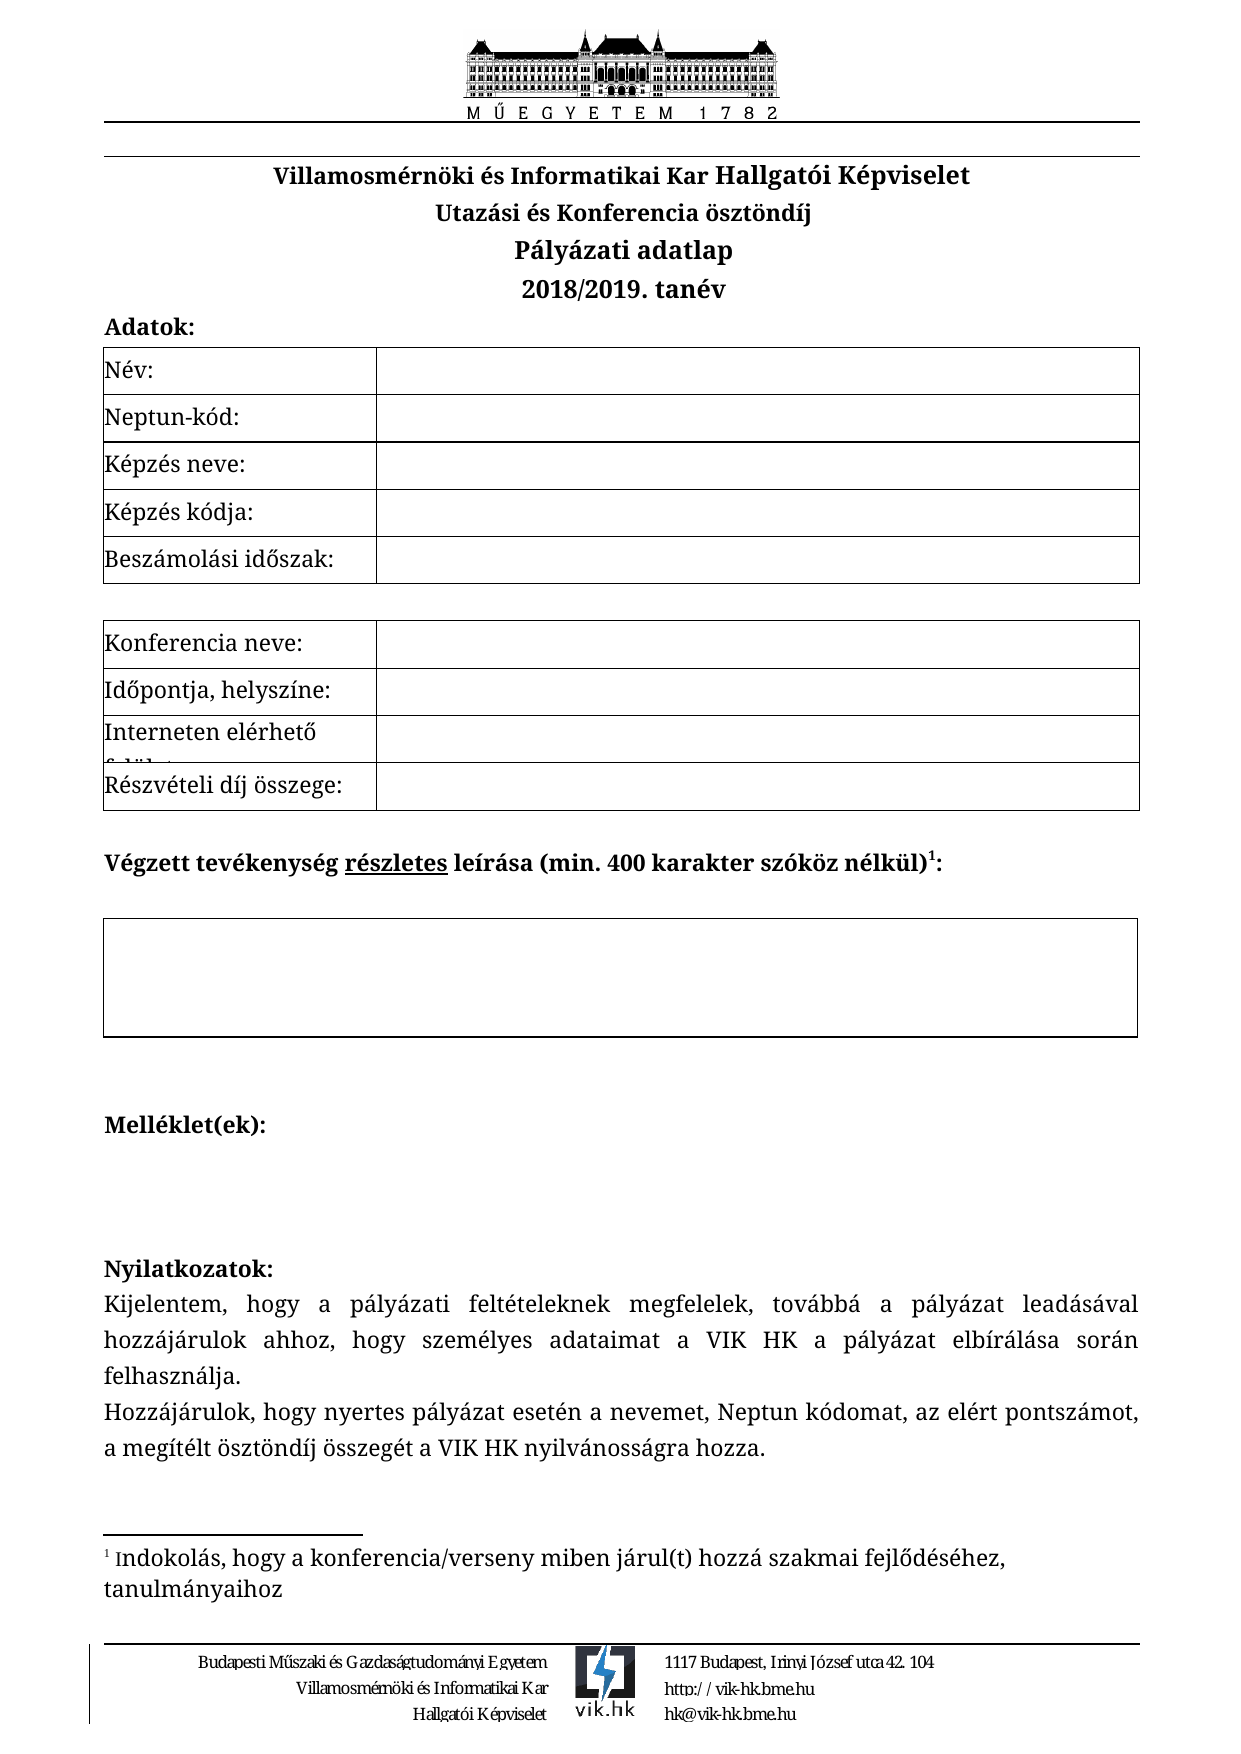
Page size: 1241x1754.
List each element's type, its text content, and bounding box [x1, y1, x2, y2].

text Hozzájárulok, hogy nyertes pályázat esetén a nevemet, Neptun kódomat, az elért pontszámot, a megítélt ösztöndíj összegét a VIK HK nyilvánosságra hozza. [103, 1396, 1140, 1463]
table_cell [377, 669, 1139, 715]
text Adatok: [104, 311, 1140, 342]
picture [463, 29, 780, 119]
table_cell [377, 443, 1139, 489]
text Melléklet(ek): [104, 1109, 1140, 1141]
table_cell Időpontja, helyszíne: [104, 669, 376, 715]
table_cell Részvételi díj összege: [104, 763, 376, 809]
table_cell Interneten elérhető felülete: [104, 716, 376, 762]
table_cell [377, 716, 1139, 762]
text Nyilatkozatok: [103, 1253, 1140, 1284]
table_cell [377, 537, 1139, 583]
text Utazási és Konferencia ösztöndíj [107, 197, 1140, 228]
table_cell [377, 395, 1139, 441]
table_cell Képzés kódja: [104, 490, 376, 536]
text Végzett tevékenység részletes leírása (min. 400 karakter szóköz nélkül): [104, 846, 1140, 878]
table_header [104, 919, 1137, 1036]
text Villamosmérnöki és Informatikai Kar Hallgatói Képviselet [103, 157, 1140, 192]
table_header Konferencia neve: [104, 621, 376, 668]
table_cell Képzés neve: [104, 443, 376, 489]
text Pályázati adatlap [107, 233, 1140, 267]
table_header [377, 348, 1139, 394]
table_cell Neptun-kód: [104, 395, 376, 441]
table_cell [377, 763, 1139, 809]
text Kijelentem, hogy a pályázati feltételeknek megfelelek, továbbá a pályázat leadásával hozzájárulok ahhoz, hogy személyes adataimat a VIK HK a pályázat elbírálása során felhasználja. [103, 1288, 1140, 1391]
table_cell Beszámolási időszak: [104, 537, 376, 583]
table_header [377, 621, 1139, 668]
table_header Név: [104, 348, 376, 394]
table_cell [377, 490, 1139, 536]
text 2018/2019. tanév [107, 272, 1140, 306]
